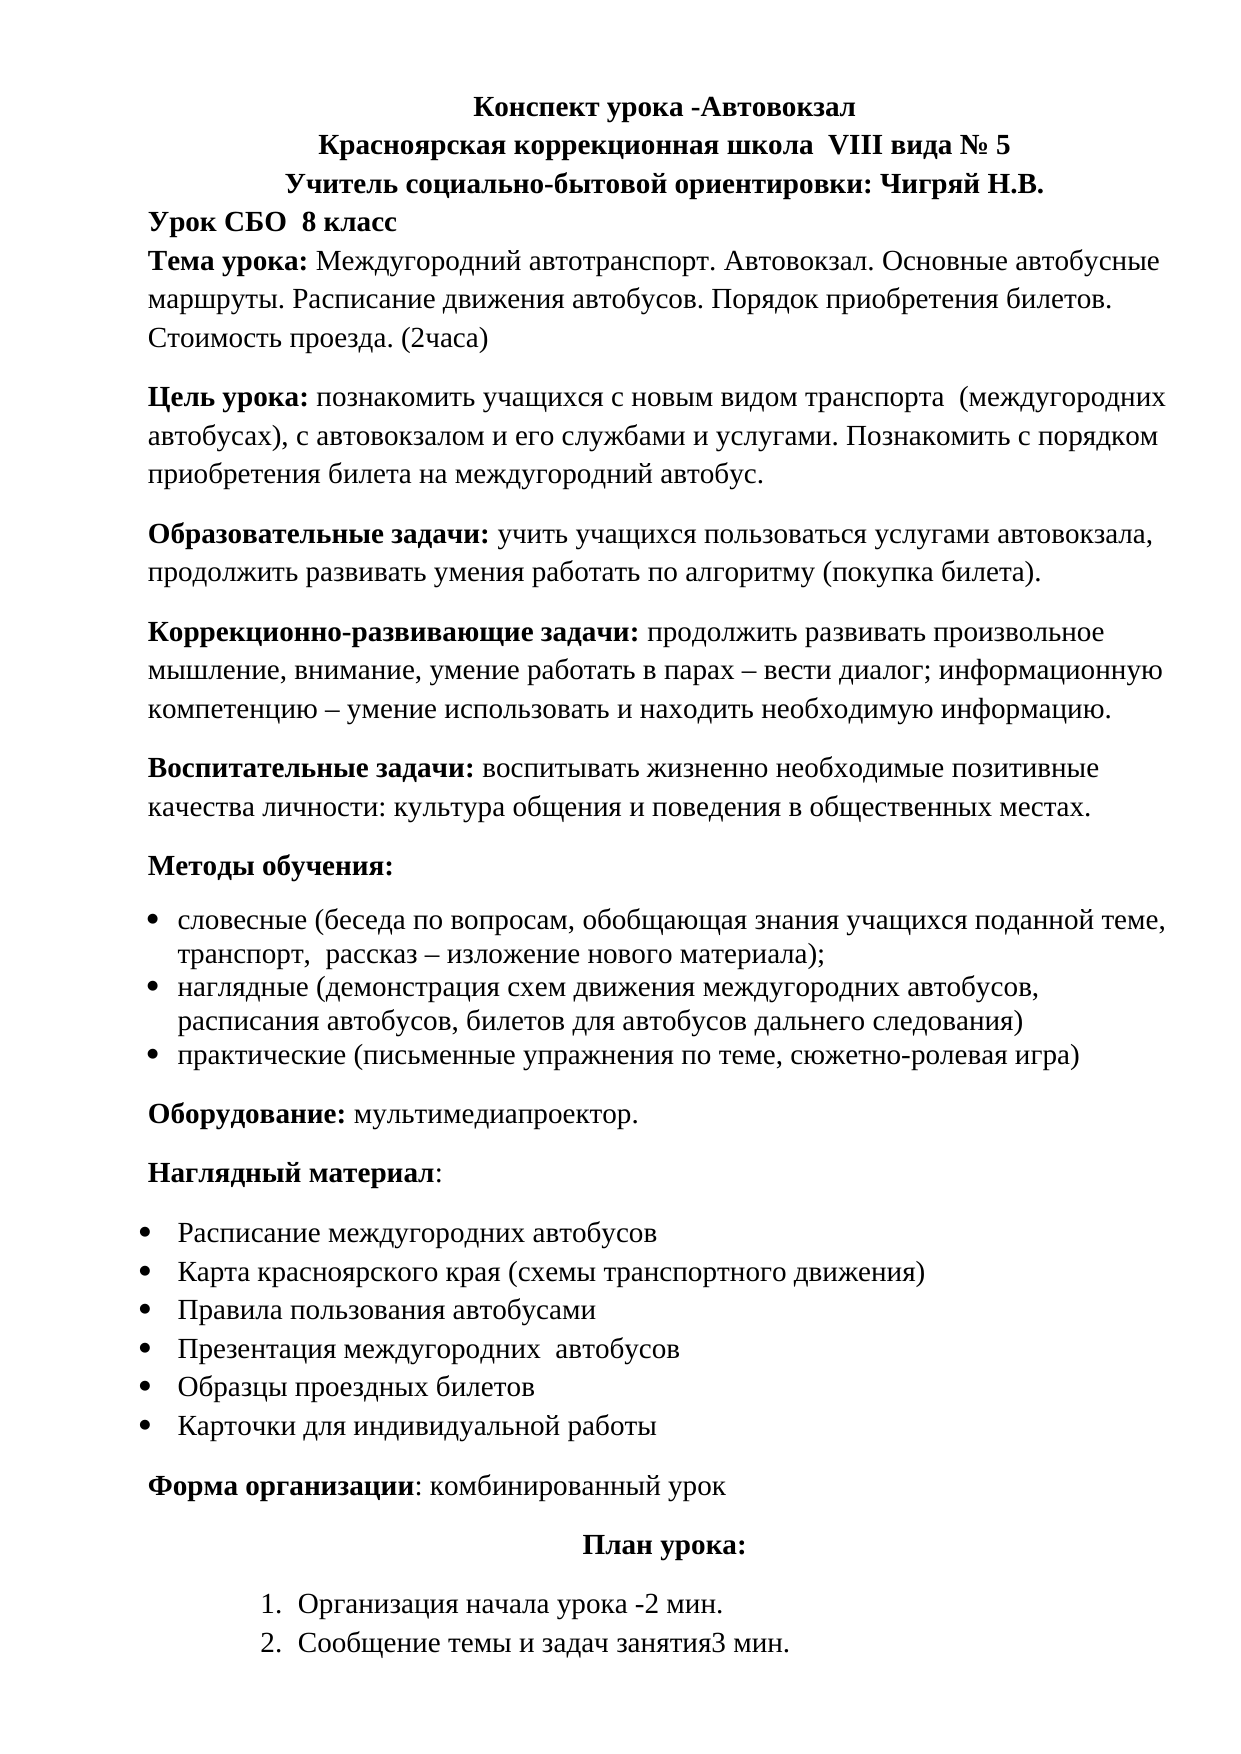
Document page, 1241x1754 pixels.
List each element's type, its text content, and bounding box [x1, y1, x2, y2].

list словесные (беседа по вопросам, обобщающая знания учащихся поданной теме, транспорт, рассказ – изложение нового материала); [148, 902, 1181, 969]
text Цель урока: познакомить учащихся с новым видом транспорта (междугородних автобусах), с автовокзалом и его службами и услугами. Познакомить с порядком приобретения билета на междугородний автобус. [148, 379, 1181, 490]
text Образовательные задачи: учить учащихся пользоваться услугами автовокзала, продолжить развивать умения работать по алгоритму (покупка билета). [148, 516, 1181, 588]
text Форма организации: комбинированный урок [148, 1468, 1181, 1501]
list Карточки для индивидуальной работы [140, 1408, 1181, 1442]
text План урока: [148, 1527, 1181, 1561]
list наглядные (демонстрация схем движения междугородних автобусов, расписания автобусов, билетов для автобусов дальнего следования) [148, 969, 1181, 1037]
text Методы обучения: [148, 848, 1181, 882]
list Организация начала урока -2 мин. [260, 1586, 1181, 1620]
text Тема урока: Междугородний автотранспорт. Автовокзал. Основные автобусные маршруты. Расписание движения автобусов. Порядок приобретения билетов. Стоимость проезда. (2часа) [148, 243, 1181, 353]
text Конспект урока -Автовокзал [148, 89, 1181, 122]
text Наглядный материал: [148, 1156, 1181, 1189]
text Красноярская коррекционная школа VIII вида № 5 [148, 127, 1181, 161]
text Воспитательные задачи: воспитывать жизненно необходимые позитивные качества личности: культура общения и поведения в общественных местах. [148, 750, 1181, 822]
list практические (письменные упражнения по теме, сюжетно-ролевая игра) [148, 1037, 1181, 1070]
text Урок СБО 8 класс [148, 204, 1181, 238]
list Расписание междугородних автобусов [140, 1215, 1181, 1249]
list Презентация междугородних автобусов [140, 1331, 1181, 1364]
text Коррекционно-развивающие задачи: продолжить развивать произвольное мышление, внимание, умение работать в парах – вести диалог; информационную компетенцию – умение использовать и находить необходимую информацию. [148, 614, 1181, 724]
list Правила пользования автобусами [140, 1292, 1181, 1326]
list Образцы проездных билетов [140, 1369, 1181, 1403]
list Карта красноярского края (схемы транспортного движения) [140, 1254, 1181, 1287]
list Сообщение темы и задач занятия3 мин. [260, 1625, 1181, 1658]
text Оборудование: мультимедиапроектор. [148, 1096, 1181, 1130]
text Учитель социально-бытовой ориентировки: Чигряй Н.В. [148, 166, 1181, 199]
